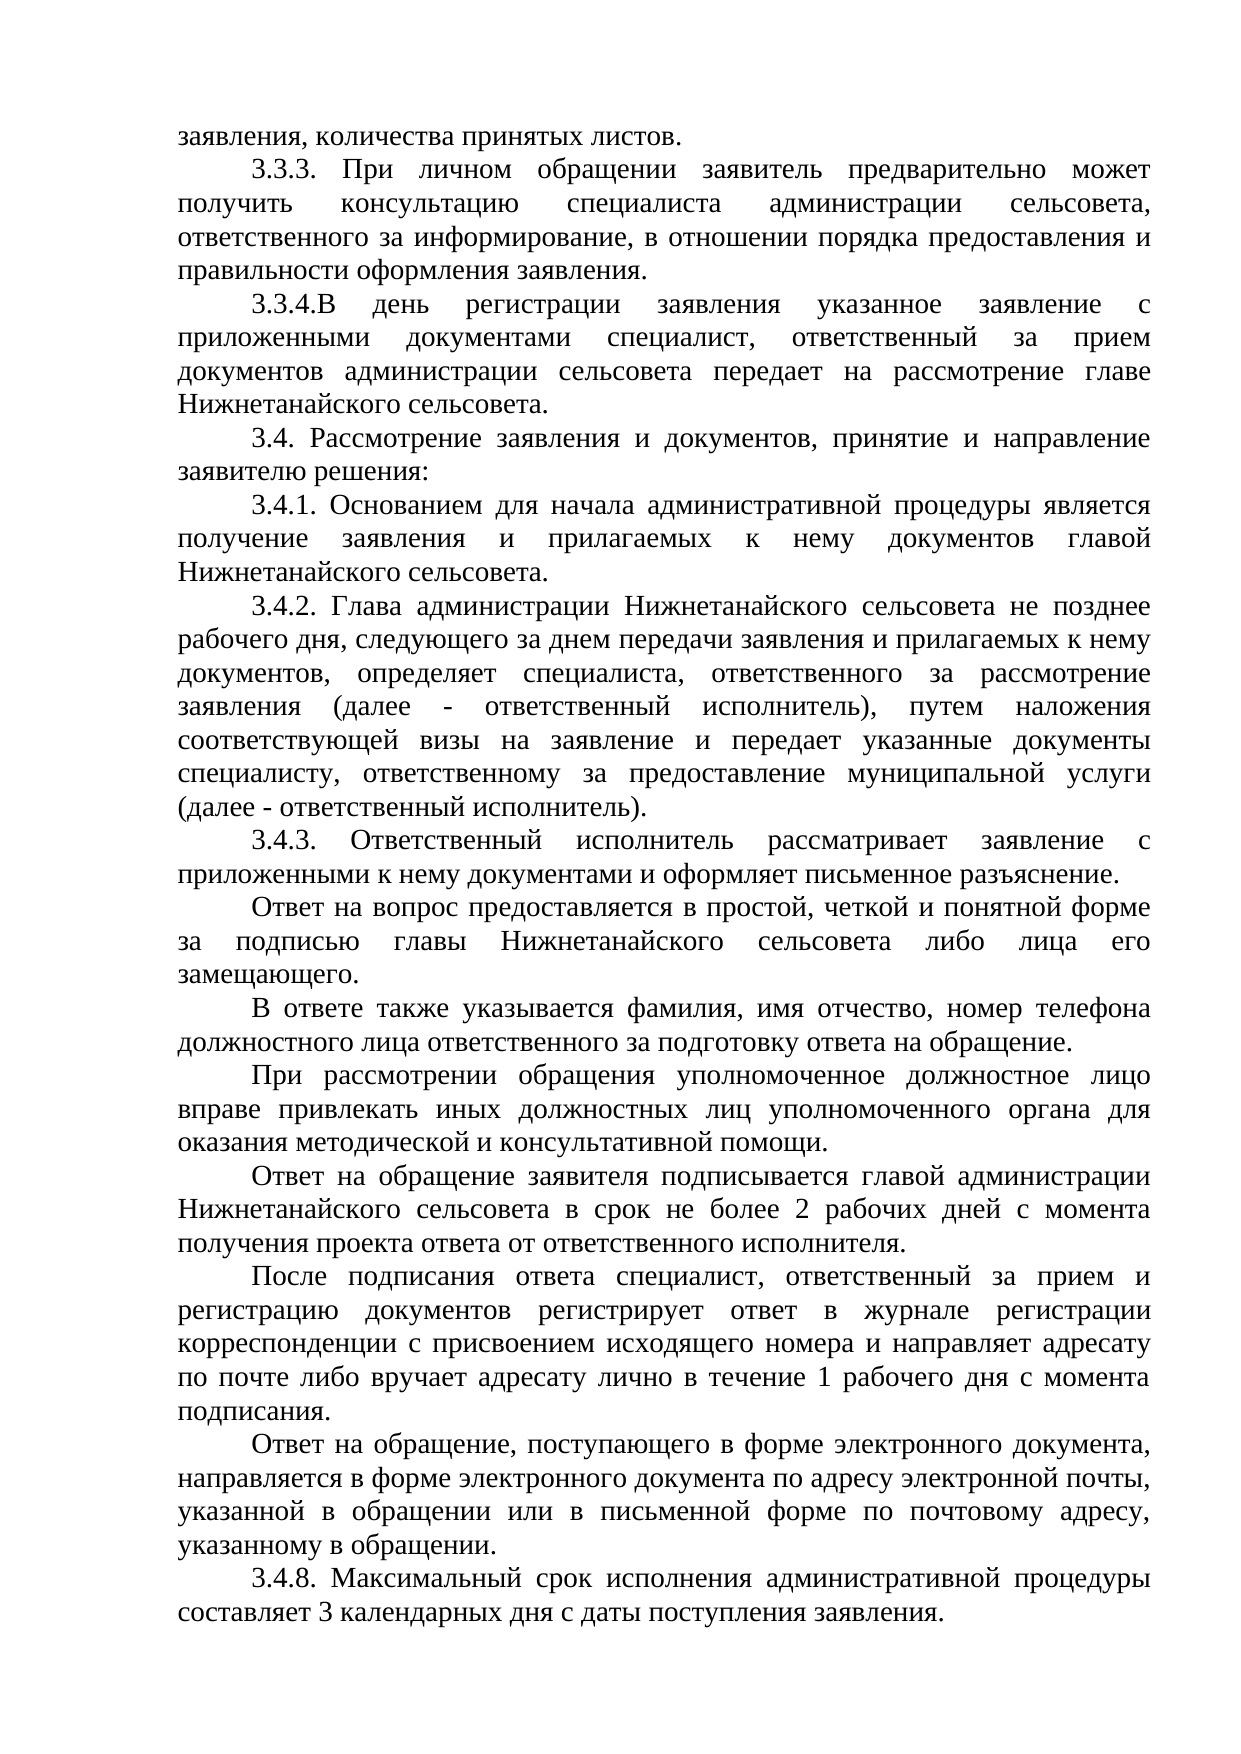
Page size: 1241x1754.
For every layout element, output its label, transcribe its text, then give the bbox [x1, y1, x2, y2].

text В ответе также указывается фамилия, имя отчество, номер телефона должностного лица ответственного за подготовку ответа на обращение. [177, 990, 1152, 1057]
text Ответ на вопрос предоставляется в простой, четкой и понятной форме за подписью главы Нижнетанайского сельсовета либо лица его замещающего. [177, 889, 1152, 990]
text 3.3.3. При личном обращении заявитель предварительно может получить консультацию специалиста администрации сельсовета, ответственного за информирование, в отношении порядка предоставления и правильности оформления заявления. [177, 152, 1152, 286]
text 3.3.4.В день регистрации заявления указанное заявление с приложенными документами специалист, ответственный за прием документов администрации сельсовета передает на рассмотрение главе Нижнетанайского сельсовета. [177, 286, 1152, 420]
text После подписания ответа специалист, ответственный за прием и регистрацию документов регистрирует ответ в журнале регистрации корреспонденции с присвоением исходящего номера и направляет адресату по почте либо вручает адресату лично в течение 1 рабочего дня с момента подписания. [177, 1258, 1152, 1426]
text 3.4.8. Максимальный срок исполнения административной процедуры составляет 3 календарных дня с даты поступления заявления. [177, 1560, 1152, 1627]
text 3.4.1. Основанием для начала административной процедуры является получение заявления и прилагаемых к нему документов главой Нижнетанайского сельсовета. [177, 487, 1152, 588]
text При рассмотрении обращения уполномоченное должностное лицо вправе привлекать иных должностных лиц уполномоченного органа для оказания методической и консультативной помощи. [177, 1057, 1152, 1158]
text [177, 118, 1152, 152]
text 3.4.2. Глава администрации Нижнетанайского сельсовета не позднее рабочего дня, следующего за днем передачи заявления и прилагаемых к нему документов, определяет специалиста, ответственного за рассмотрение заявления (далее - ответственный исполнитель), путем наложения соответствующей визы на заявление и передает указанные документы специалисту, ответственному за предоставление муниципальной услуги (далее - ответственный исполнитель). [177, 588, 1152, 822]
text 3.4. Рассмотрение заявления и документов, принятие и направление заявителю решения: [177, 420, 1152, 487]
text Ответ на обращение заявителя подписывается главой администрации Нижнетанайского сельсовета в срок не более 2 рабочих дней с момента получения проекта ответа от ответственного исполнителя. [177, 1158, 1152, 1258]
text 3.4.3. Ответственный исполнитель рассматривает заявление с приложенными к нему документами и оформляет письменное разъяснение. [177, 822, 1152, 889]
text Ответ на обращение, поступающего в форме электронного документа, направляется в форме электронного документа по адресу электронной почты, указанной в обращении или в письменной форме по почтовому адресу, указанному в обращении. [177, 1426, 1152, 1560]
